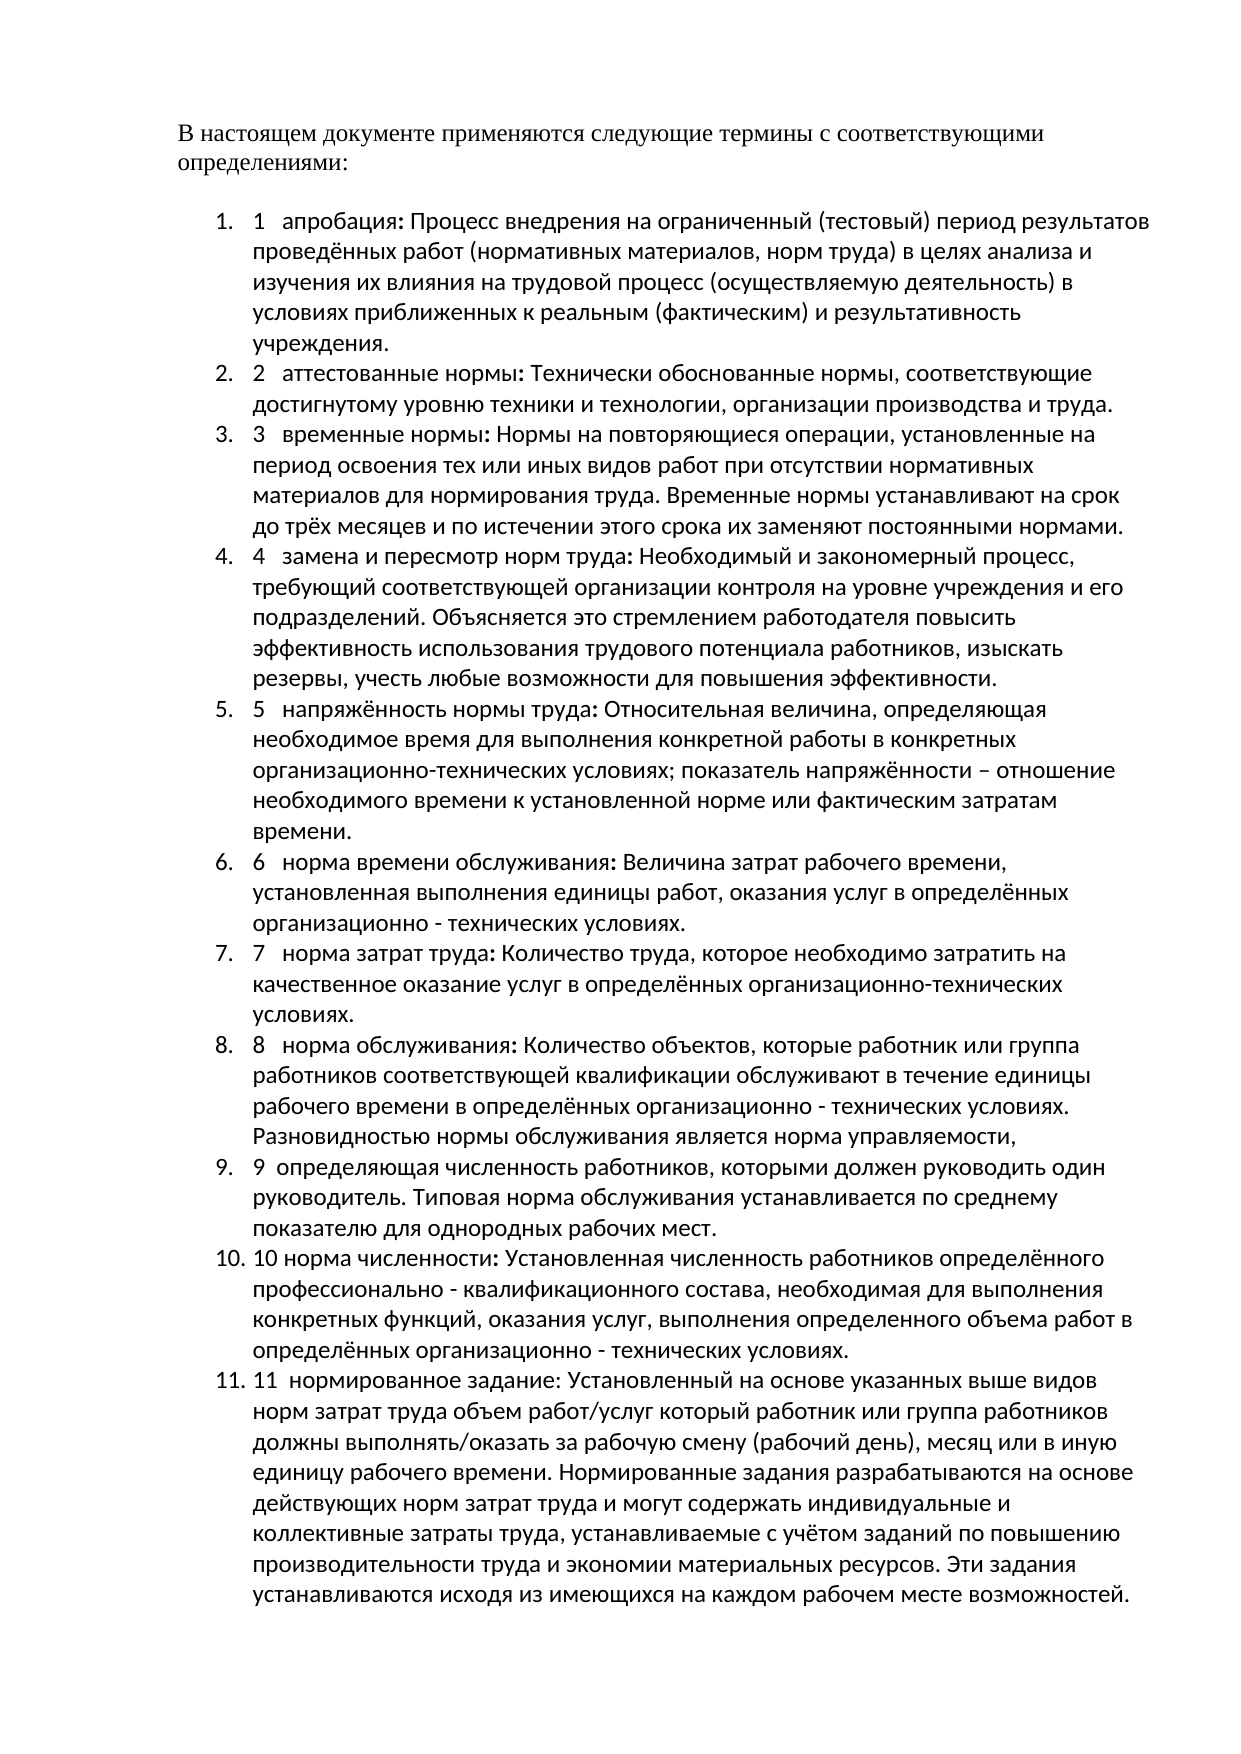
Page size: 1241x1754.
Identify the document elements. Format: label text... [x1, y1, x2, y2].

list 3 временные нормы: Нормы на повторяющиеся операции, установленные на период освоения тех или иных видов работ при отсутствии нормативных материалов для нормирования труда. Временные нормы устанавливают на срок до трёх месяцев и по истечении этого срока их заменяют постоянными нормами. [215, 418, 1152, 541]
list 4 замена и пересмотр норм труда: Необходимый и закономерный процесс, требующий соответствующей организации контроля на уровне учреждения и его подразделений. Объясняется это стремлением работодателя повысить эффективность использования трудового потенциала работников, изыскать резервы, учесть любые возможности для повышения эффективности. [215, 541, 1152, 693]
list 5 напряжённость нормы труда: Относительная величина, определяющая необходимое время для выполнения конкретной работы в конкретных организационно-технических условиях; показатель напряжённости – отношение необходимого времени к установленной норме или фактическим затратам времени. [215, 693, 1152, 846]
list 7 норма затрат труда: Количество труда, которое необходимо затратить на качественное оказание услуг в определённых организационно-технических условиях. [215, 937, 1152, 1029]
list 6 норма времени обслуживания: Величина затрат рабочего времени, установленная выполнения единицы работ, оказания услуг в определённых организационно - технических условиях. [215, 846, 1152, 937]
text В настоящем документе применяются следующие термины с соответствующими определениями: [177, 118, 1152, 176]
list 2 аттестованные нормы: Технически обоснованные нормы, соответствующие достигнутому уровню техники и технологии, организации производства и труда. [215, 357, 1152, 418]
list 1 апробация: Процесс внедрения на ограниченный (тестовый) период результатов проведённых работ (нормативных материалов, норм труда) в целях анализа и изучения их влияния на трудовой процесс (осуществляемую деятельность) в условиях приближенных к реальным (фактическим) и результативность учреждения. [215, 205, 1152, 357]
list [215, 1364, 1152, 1609]
list 10 норма численности: Установленная численность работников определённого профессионально - квалификационного состава, необходимая для выполнения конкретных функций, оказания услуг, выполнения определенного объема работ в определённых организационно - технических условиях. [215, 1242, 1152, 1364]
list 8 норма обслуживания: Количество объектов, которые работник или группа работников соответствующей квалификации обслуживают в течение единицы рабочего времени в определённых организационно - технических условиях. Разновидностью нормы обслуживания является норма управляемости, [215, 1029, 1152, 1151]
list 9 определяющая численность работников, которыми должен руководить один руководитель. Типовая норма обслуживания устанавливается по среднему показателю для однородных рабочих мест. [215, 1151, 1152, 1242]
